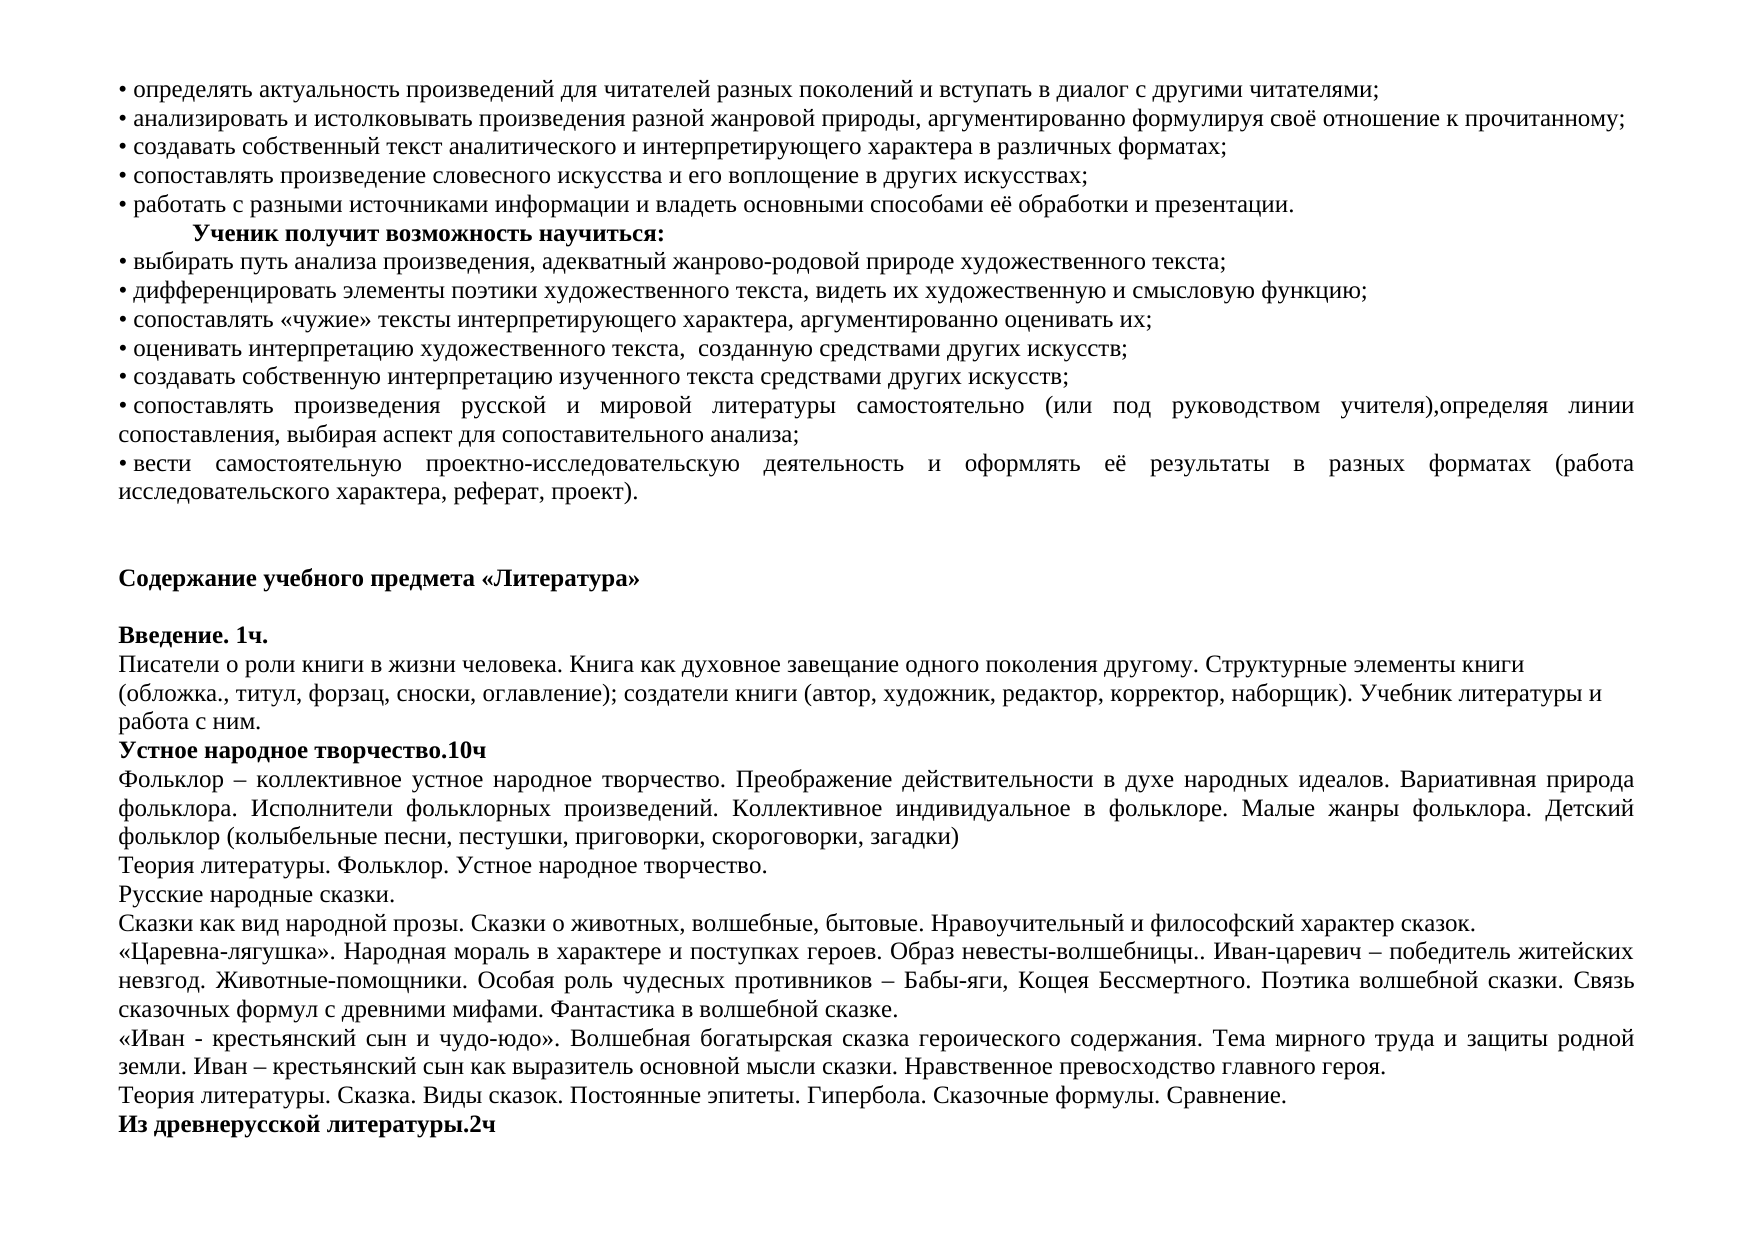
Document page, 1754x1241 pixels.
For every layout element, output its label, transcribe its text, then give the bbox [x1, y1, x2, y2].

text Ученик получит возможность научиться: [118, 218, 1636, 246]
text Сказки как вид народной прозы. Сказки о животных, волшебные, бытовые. Нравоучительный и философский характер сказок. [118, 908, 1636, 936]
text • сопоставлять произведение словесного искусства и его воплощение в других искусствах; [118, 160, 1636, 189]
text Теория литературы. Фольклор. Устное народное творчество. [118, 850, 1636, 879]
text • определять актуальность произведений для читателей разных поколений и вступать в диалог с другими читателями; [118, 74, 1636, 103]
text • создавать собственный текст аналитического и интерпретирующего характера в различных форматах; [118, 131, 1636, 160]
text Русские народные сказки. [118, 879, 1636, 908]
text • выбирать путь анализа произведения, адекватный жанрово-родовой природе художественного текста; [118, 246, 1636, 275]
text Писатели о роли книги в жизни человека. Книга как духовное завещание одного поколения другому. Структурные элементы книги (обложка., титул, форзац, сноски, оглавление); создатели книги (автор, художник, редактор, корректор, наборщик). Учебник литературы и работа с ним. [118, 649, 1636, 735]
text Введение. 1ч. [118, 620, 1636, 649]
text «Иван - крестьянский сын и чудо-юдо». Волшебная богатырская сказка героического содержания. Тема мирного труда и защиты родной земли. Иван – крестьянский сын как выразитель основной мысли сказки. Нравственное превосходство главного героя. [118, 1023, 1636, 1080]
text «Царевна-лягушка». Народная мораль в характере и поступках героев. Образ невесты-волшебницы.. Иван-царевич – победитель житейских невзгод. Животные-помощники. Особая роль чудесных противников – Бабы-яги, Кощея Бессмертного. Поэтика волшебной сказки. Связь сказочных формул с древними мифами. Фантастика в волшебной сказке. [118, 936, 1636, 1023]
text Теория литературы. Сказка. Виды сказок. Постоянные эпитеты. Гипербола. Сказочные формулы. Сравнение. [118, 1080, 1636, 1109]
text Из древнерусской литературы.2ч [118, 1109, 1636, 1138]
text • анализировать и истолковывать произведения разной жанровой природы, аргументированно формулируя своё отношение к прочитанному; [118, 103, 1636, 131]
text • создавать собственную интерпретацию изученного текста средствами других искусств; [118, 361, 1636, 390]
text • сопоставлять произведения русской и мировой литературы самостоятельно (или под руководством учителя),определяя линии сопоставления, выбирая аспект для сопоставительного анализа; [118, 390, 1636, 448]
text • работать с разными источниками информации и владеть основными способами её обработки и презентации. [118, 189, 1636, 218]
text • вести самостоятельную проектно-исследовательскую деятельность и оформлять её результаты в разных форматах (работа исследовательского характера, реферат, проект). [118, 448, 1636, 505]
text Фольклор – коллективное устное народное творчество. Преображение действительности в духе народных идеалов. Вариативная природа фольклора. Исполнители фольклорных произведений. Коллективное индивидуальное в фольклоре. Малые жанры фольклора. Детский фольклор (колыбельные песни, пестушки, приговорки, скороговорки, загадки) [118, 764, 1636, 850]
text Устное народное творчество.10ч [118, 735, 1636, 764]
text • сопоставлять «чужие» тексты интерпретирующего характера, аргументированно оценивать их; [118, 304, 1636, 333]
text • оценивать интерпретацию художественного текста, созданную средствами других искусств; [118, 333, 1636, 361]
text • дифференцировать элементы поэтики художественного текста, видеть их художественную и смысловую функцию; [118, 275, 1636, 304]
text Содержание учебного предмета «Литература» [118, 563, 1636, 591]
